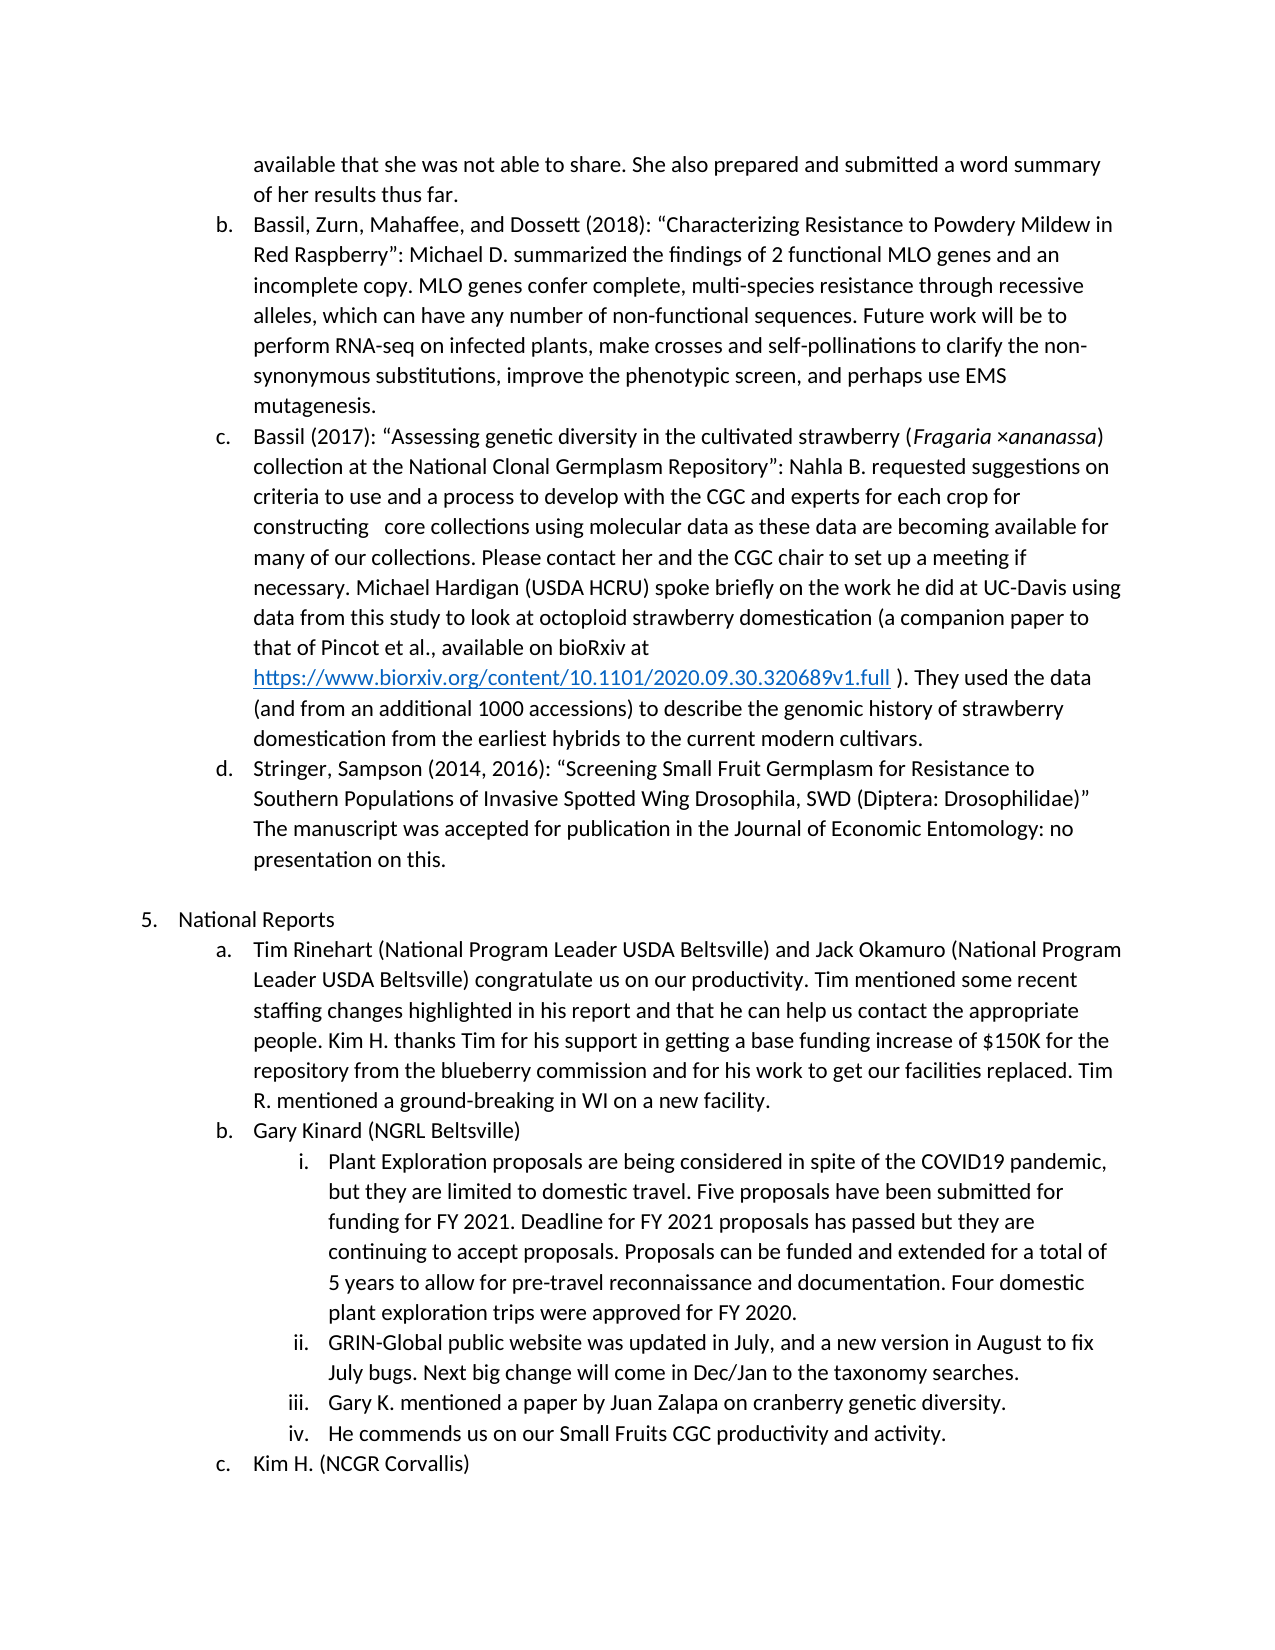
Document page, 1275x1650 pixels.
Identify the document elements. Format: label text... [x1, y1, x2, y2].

list National Reports [141, 905, 1125, 933]
list Gary K. mentioned a paper by Juan Zalapa on cranberry genetic diversity. [309, 1388, 1125, 1417]
list Gary Kinard (NGRL Beltsville) [216, 1117, 1125, 1145]
list Stringer, Sampson (2014, 2016): “Screening Small Fruit Germplasm for Resistance to Southern Populations of Invasive Spotted Wing Drosophila, SWD (Diptera: Drosophilidae)” The manuscript was accepted for publication in the Journal of Economic Entomology: no presentation on this. [216, 754, 1125, 873]
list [216, 150, 1125, 208]
list Bassil (2017): “Assessing genetic diversity in the cultivated strawberry (Fragaria ×ananassa) collection at the National Clonal Germplasm Repository”: Nahla B. requested suggestions on criteria to use and a process to develop with the CGC and experts for each crop for constructing core collections using molecular data as these data are becoming available for many of our collections. Please contact her and the CGC chair to set up a meeting if necessary. Michael Hardigan (USDA HCRU) spoke briefly on the work he did at UC-Davis using data from this study to look at octoploid strawberry domestication (a companion paper to that of Pincot et al., available on bioRxiv at https://www.biorxiv.org/content/10.1101/2020.09.30.320689v1.full ). They used the data (and from an additional 1000 accessions) to describe the genomic history of strawberry domestication from the earliest hybrids to the current modern cultivars. [216, 422, 1125, 752]
list Bassil, Zurn, Mahaffee, and Dossett (2018): “Characterizing Resistance to Powdery Mildew in Red Raspberry”: Michael D. summarized the findings of 2 functional MLO genes and an incomplete copy. MLO genes confer complete, multi-species resistance through recessive alleles, which can have any number of non-functional sequences. Future work will be to perform RNA-seq on infected plants, make crosses and self-pollinations to clarify the non-synonymous substitutions, improve the phenotypic screen, and perhaps use EMS mutagenesis. [216, 210, 1125, 420]
list GRIN-Global public website was updated in July, and a new version in August to fix July bugs. Next big change will come in Dec/Jan to the taxonomy searches. [309, 1328, 1125, 1386]
list He commends us on our Small Fruits CGC productivity and activity. [309, 1419, 1125, 1447]
list Plant Exploration proposals are being considered in spite of the COVID19 pandemic, but they are limited to domestic travel. Five proposals have been submitted for funding for FY 2021. Deadline for FY 2021 proposals has passed but they are continuing to accept proposals. Proposals can be funded and extended for a total of 5 years to allow for pre-travel reconnaissance and documentation. Four domestic plant exploration trips were approved for FY 2020. [309, 1147, 1125, 1326]
list Tim Rinehart (National Program Leader USDA Beltsville) and Jack Okamuro (National Program Leader USDA Beltsville) congratulate us on our productivity. Tim mentioned some recent staffing changes highlighted in his report and that he can help us contact the appropriate people. Kim H. thanks Tim for his support in getting a base funding increase of $150K for the repository from the blueberry commission and for his work to get our facilities replaced. Tim R. mentioned a ground-breaking in WI on a new facility. [216, 935, 1125, 1114]
list Kim H. (NCGR Corvallis) [216, 1449, 1125, 1477]
